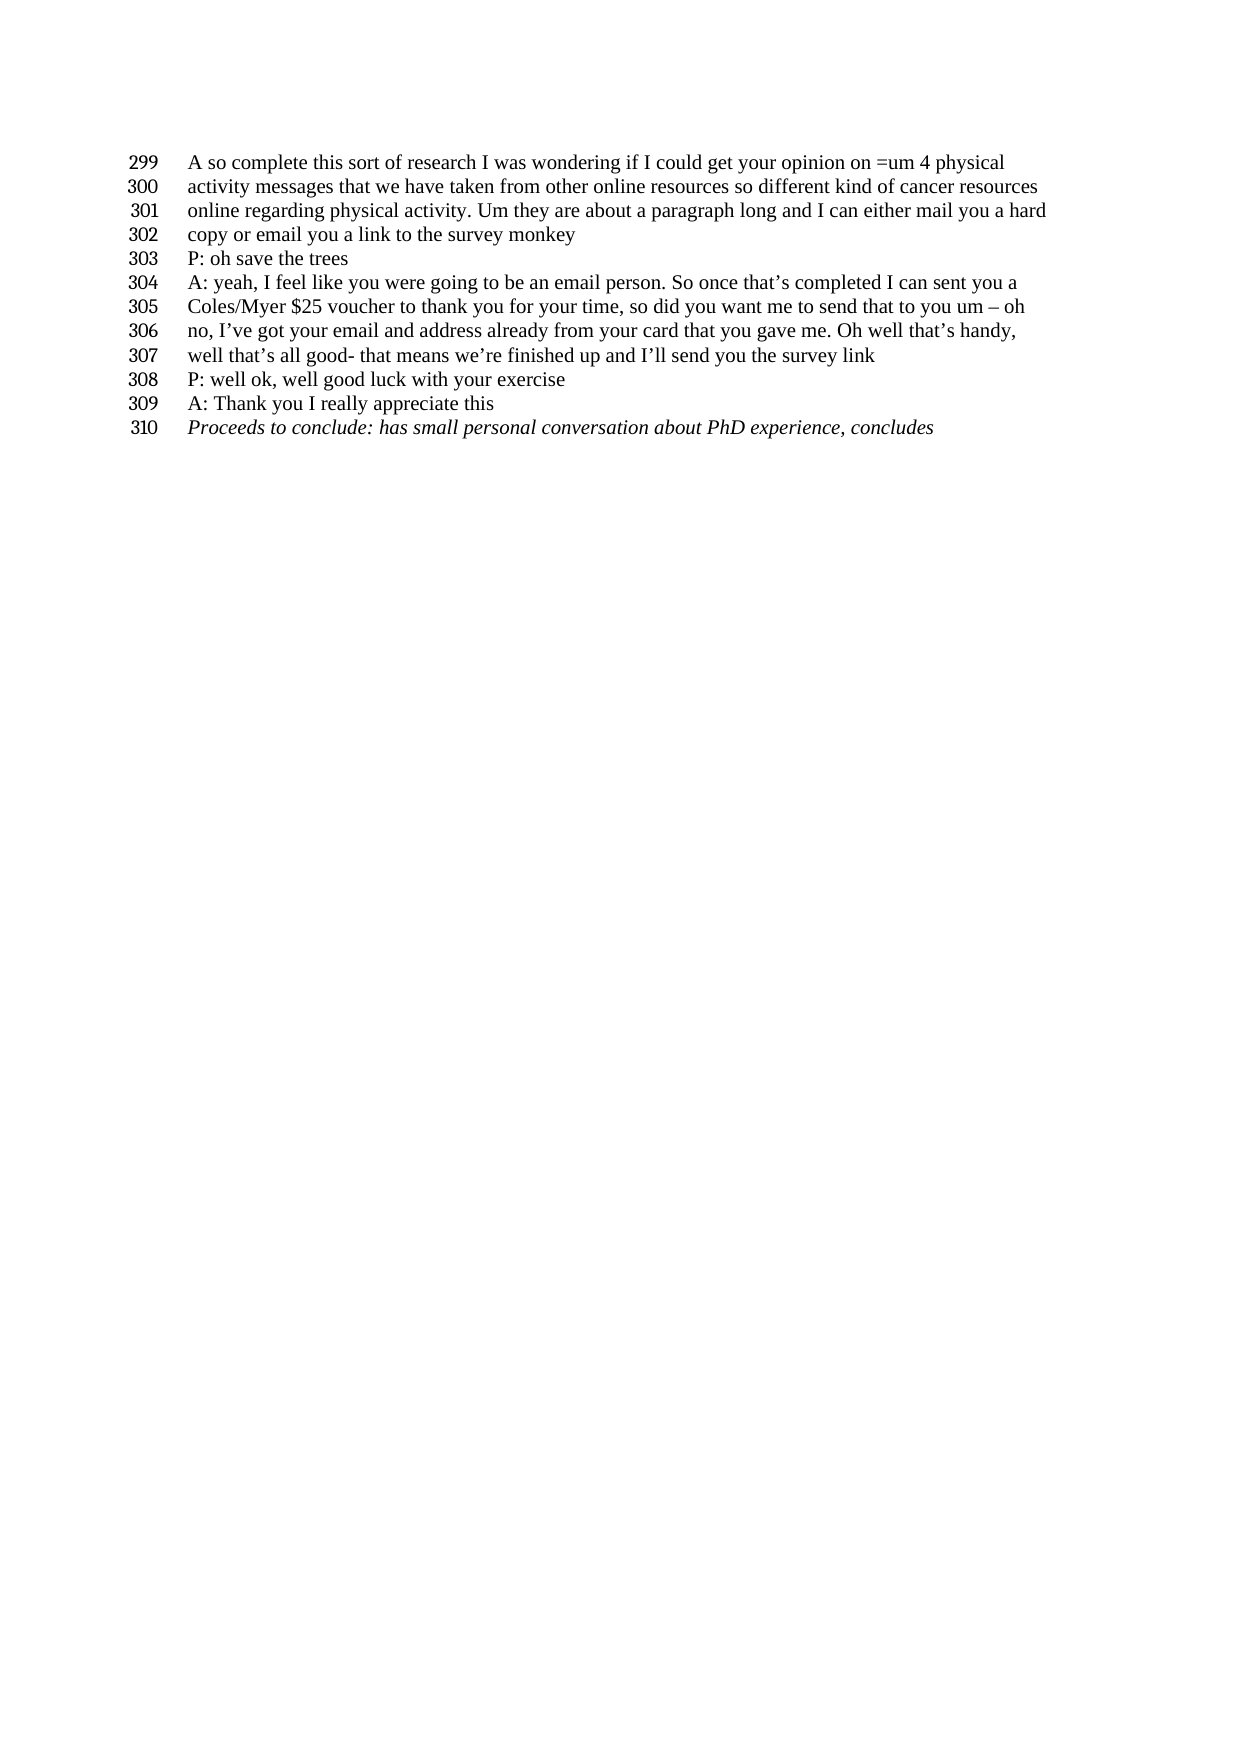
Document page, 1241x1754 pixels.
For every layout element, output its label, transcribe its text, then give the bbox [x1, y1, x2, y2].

text Proceeds to conclude: has small personal conversation about PhD experience, concludes [187, 415, 1053, 439]
text P: oh save the trees [187, 246, 1053, 270]
text P: well ok, well good luck with your exercise [187, 367, 1053, 391]
text A so complete this sort of research I was wondering if I could get your opinion on =um 4 physical activity messages that we have taken from other online resources so different kind of cancer resources online regarding physical activity. Um they are about a paragraph long and I can either mail you a hard copy or email you a link to the survey monkey [187, 150, 1053, 246]
text A: Thank you I really appreciate this [187, 391, 1053, 415]
text A: yeah, I feel like you were going to be an email person. So once that’s completed I can sent you a Coles/Myer $25 voucher to thank you for your time, so did you want me to send that to you um – oh no, I’ve got your email and address already from your card that you gave me. Oh well that’s handy, well that’s all good- that means we’re finished up and I’ll send you the survey link [187, 270, 1053, 367]
